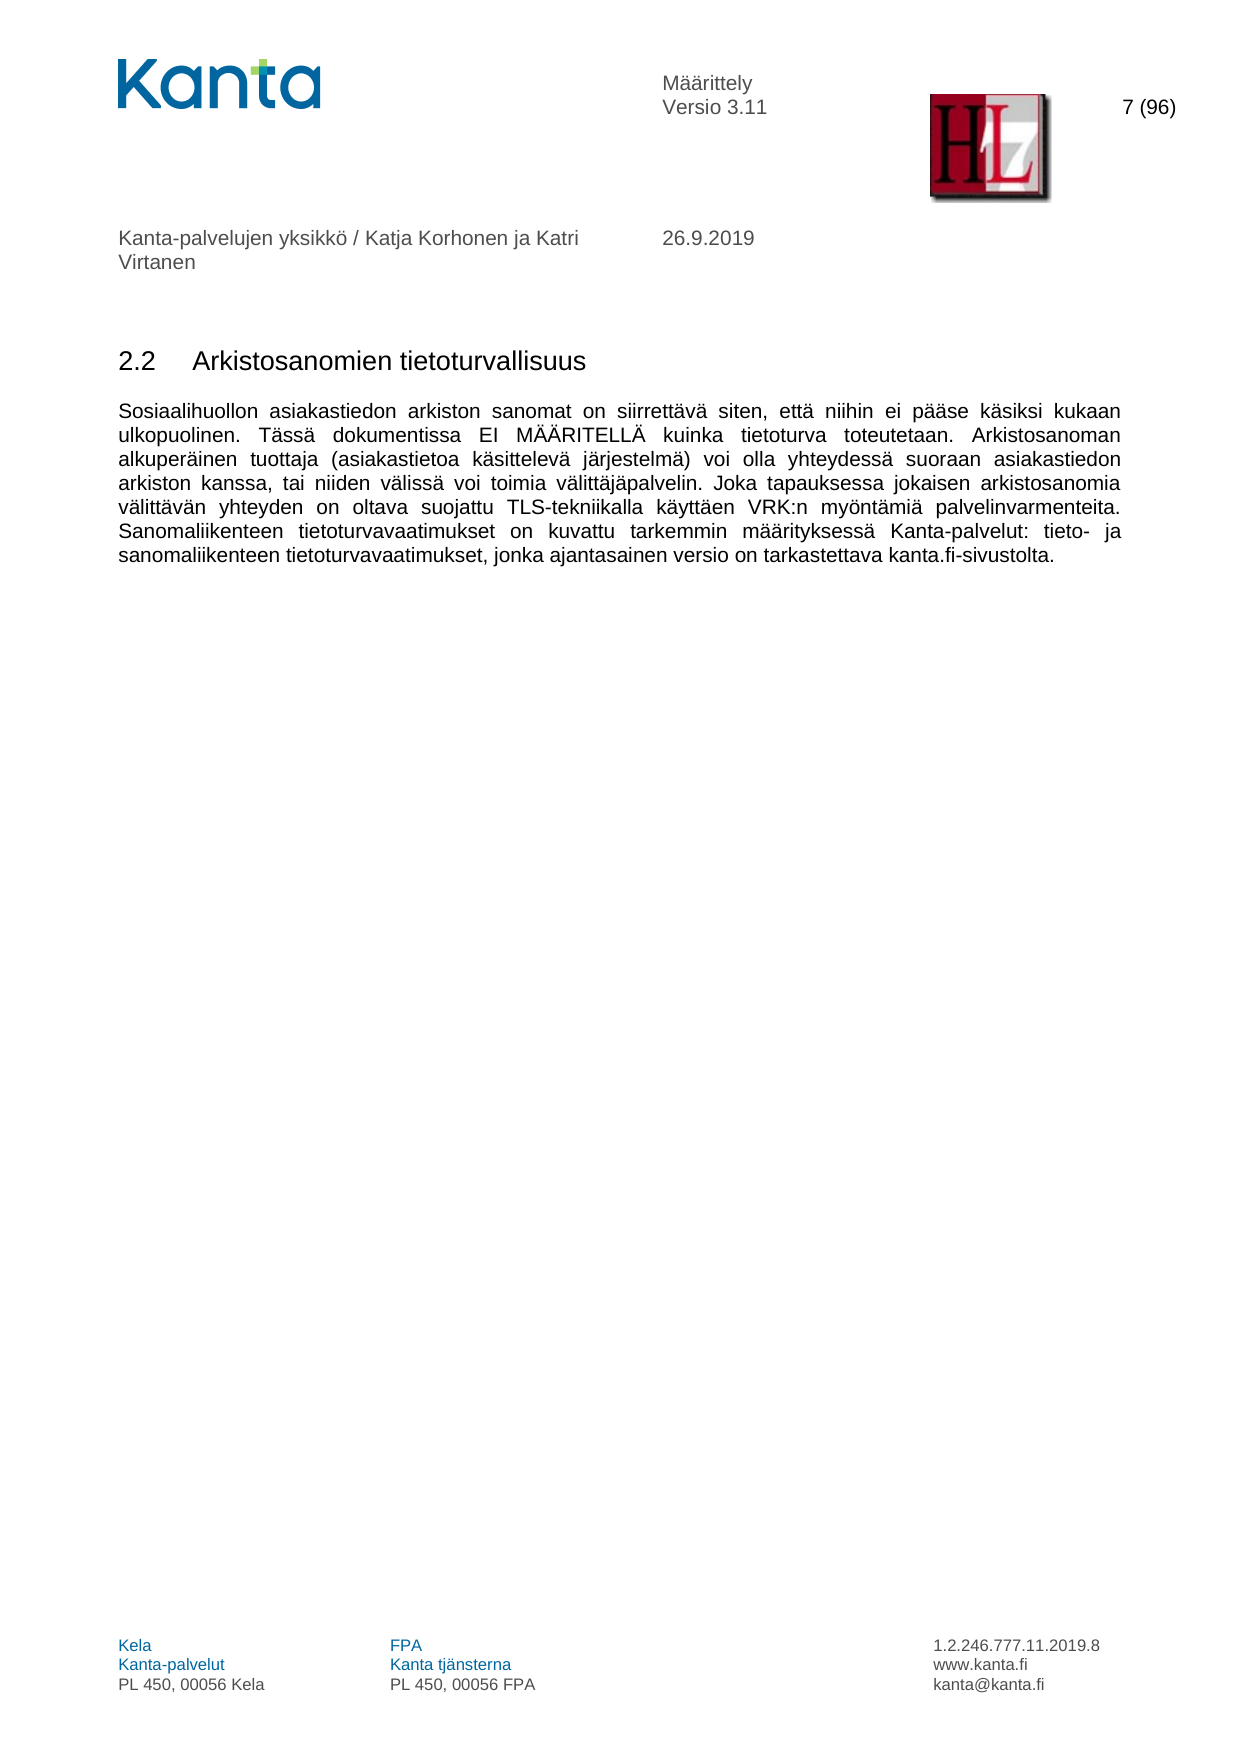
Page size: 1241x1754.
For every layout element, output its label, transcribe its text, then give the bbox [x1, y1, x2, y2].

subtitle Arkistosanomien tietoturvallisuus [118, 345, 1122, 376]
picture [118, 59, 321, 109]
text Sosiaalihuollon asiakastiedon arkiston sanomat on siirrettävä siten, että niihin ei pääse käsiksi kukaan ulkopuolinen. Tässä dokumentissa EI MÄÄRITELLÄ kuinka tietoturva toteutetaan. Arkistosanoman alkuperäinen tuottaja (asiakastietoa käsittelevä järjestelmä) voi olla yhteydessä suoraan asiakastiedon arkiston kanssa, tai niiden välissä voi toimia välittäjäpalvelin. Joka tapauksessa jokaisen arkistosanomia välittävän yhteyden on oltava suojattu TLS-tekniikalla käyttäen VRK:n myöntämiä palvelinvarmenteita. Sanomaliikenteen tietoturvavaatimukset on kuvattu tarkemmin määrityksessä Kanta-palvelut: tieto- ja sanomaliikenteen tietoturvavaatimukset, jonka ajantasainen versio on tarkastettava kanta.fi-sivustolta. [118, 399, 1122, 567]
picture [930, 94, 1053, 203]
